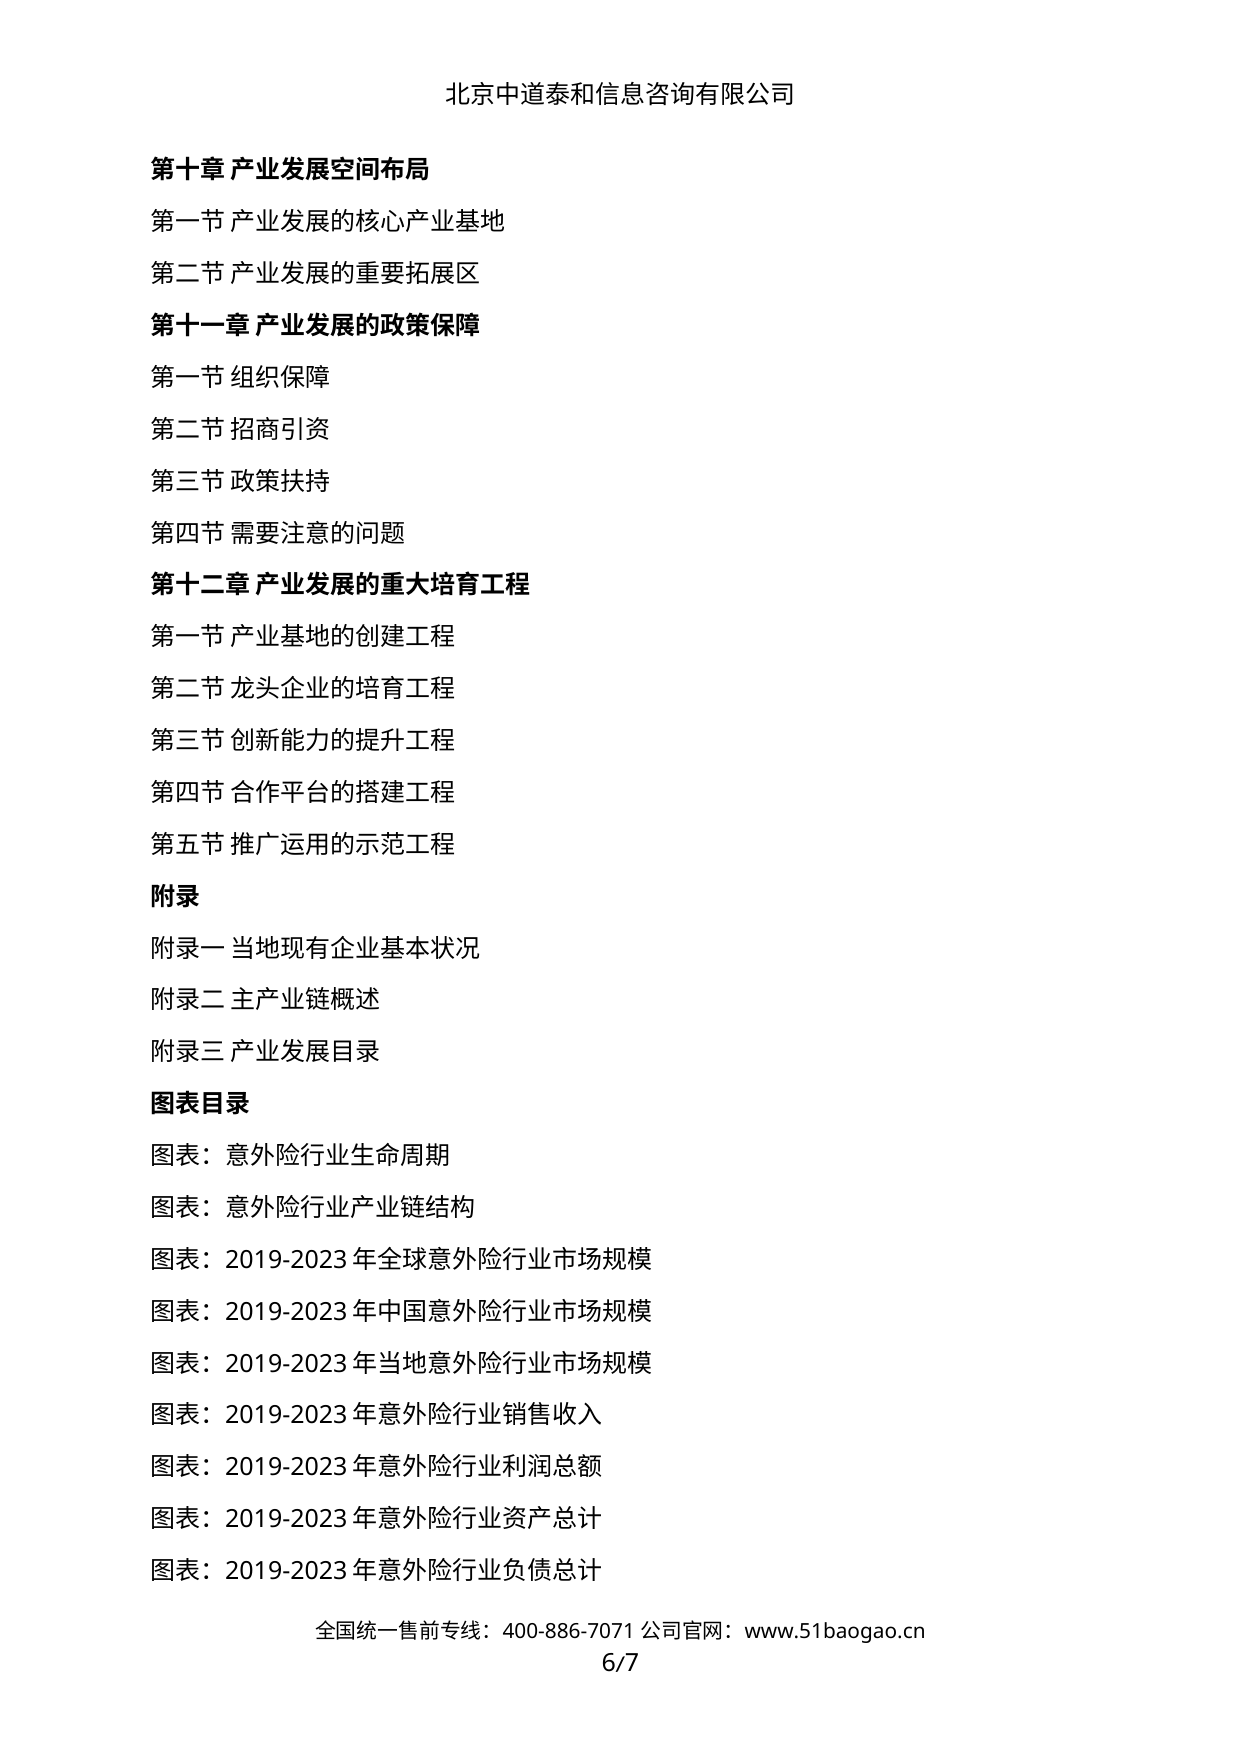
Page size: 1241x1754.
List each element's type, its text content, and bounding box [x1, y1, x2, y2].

text 附录二 主产业链概述 [150, 980, 1090, 1016]
text 第四节 合作平台的搭建工程 [150, 772, 1090, 809]
text 第十一章 产业发展的政策保障 [150, 306, 1090, 342]
text 图表：2019-2023年意外险行业销售收入 [150, 1395, 1090, 1431]
text 第三节 创新能力的提升工程 [150, 721, 1090, 757]
text 图表：2019-2023年意外险行业利润总额 [150, 1447, 1090, 1483]
text 图表：2019-2023年全球意外险行业市场规模 [150, 1239, 1090, 1276]
text 附录一 当地现有企业基本状况 [150, 928, 1090, 964]
text 第四节 需要注意的问题 [150, 513, 1090, 549]
text 附录 [150, 876, 1090, 912]
text 图表：2019-2023年中国意外险行业市场规模 [150, 1291, 1090, 1327]
text 图表：意外险行业产业链结构 [150, 1187, 1090, 1224]
text 第十二章 产业发展的重大培育工程 [150, 565, 1090, 601]
text 图表：2019-2023年当地意外险行业市场规模 [150, 1343, 1090, 1379]
text 第二节 产业发展的重要拓展区 [150, 254, 1090, 290]
text 第一节 产业发展的核心产业基地 [150, 202, 1090, 238]
text 第二节 招商引资 [150, 409, 1090, 446]
text 第一节 组织保障 [150, 357, 1090, 394]
text 第一节 产业基地的创建工程 [150, 617, 1090, 653]
text 图表：2019-2023年意外险行业资产总计 [150, 1499, 1090, 1535]
text 第十章 产业发展空间布局 [150, 150, 1090, 186]
text 图表：2019-2023年意外险行业负债总计 [150, 1551, 1090, 1587]
text 附录三 产业发展目录 [150, 1032, 1090, 1068]
text 图表目录 [150, 1084, 1090, 1120]
text 第二节 龙头企业的培育工程 [150, 669, 1090, 705]
text 第五节 推广运用的示范工程 [150, 824, 1090, 861]
text 图表：意外险行业生命周期 [150, 1136, 1090, 1172]
text 第三节 政策扶持 [150, 461, 1090, 497]
